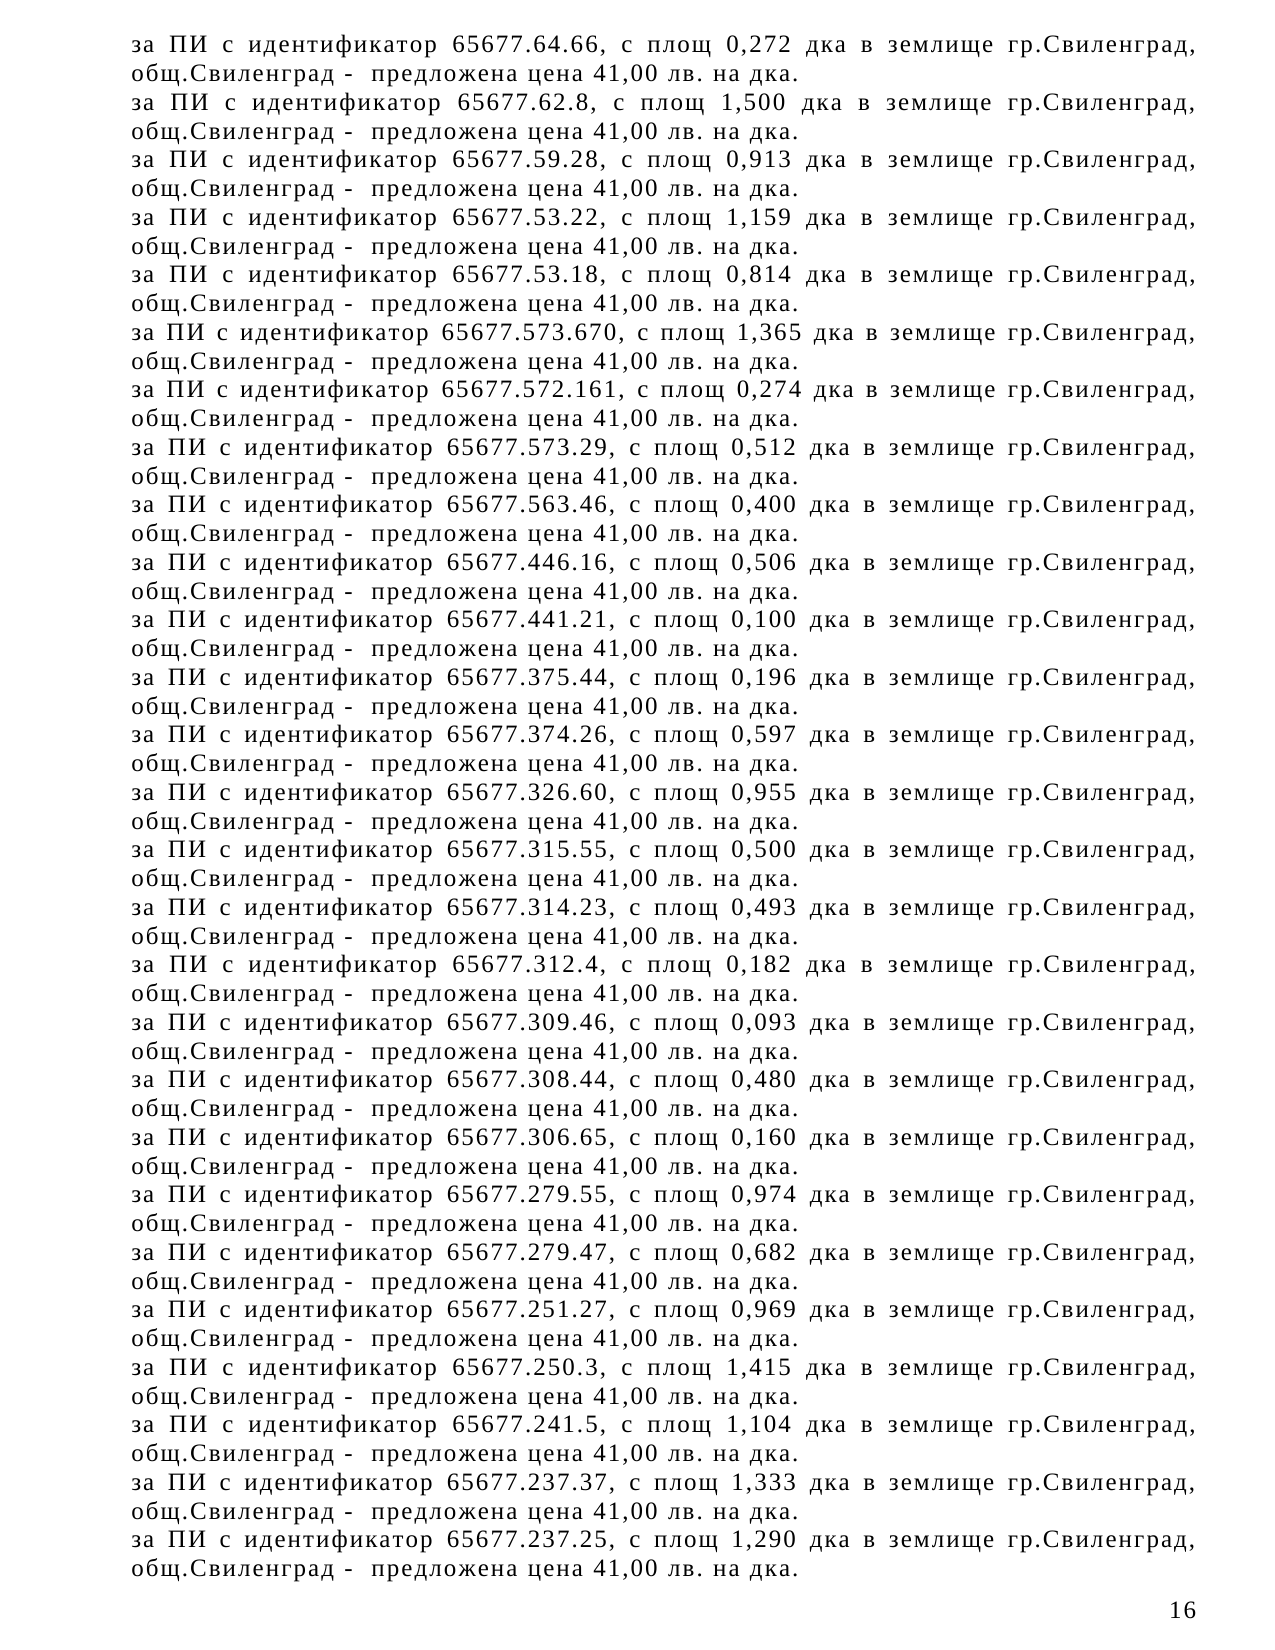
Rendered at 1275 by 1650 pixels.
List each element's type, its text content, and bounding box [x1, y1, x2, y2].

text за ПИ с идентификатор 65677.573.29, с площ 0,512 дка в землище гр.Свиленград, общ.Свиленград - предложена цена 41,00 лв. на дка. [131, 432, 1196, 489]
text за ПИ с идентификатор 65677.251.27, с площ 0,969 дка в землище гр.Свиленград, общ.Свиленград - предложена цена 41,00 лв. на дка. [131, 1294, 1196, 1352]
text за ПИ с идентификатор 65677.563.46, с площ 0,400 дка в землище гр.Свиленград, общ.Свиленград - предложена цена 41,00 лв. на дка. [131, 489, 1196, 547]
text за ПИ с идентификатор 65677.237.37, с площ 1,333 дка в землище гр.Свиленград, общ.Свиленград - предложена цена 41,00 лв. на дка. [131, 1467, 1196, 1524]
text за ПИ с идентификатор 65677.309.46, с площ 0,093 дка в землище гр.Свиленград, общ.Свиленград - предложена цена 41,00 лв. на дка. [131, 1007, 1196, 1064]
text за ПИ с идентификатор 65677.279.47, с площ 0,682 дка в землище гр.Свиленград, общ.Свиленград - предложена цена 41,00 лв. на дка. [131, 1237, 1196, 1294]
text за ПИ с идентификатор 65677.241.5, с площ 1,104 дка в землище гр.Свиленград, общ.Свиленград - предложена цена 41,00 лв. на дка. [131, 1409, 1196, 1467]
text за ПИ с идентификатор 65677.59.28, с площ 0,913 дка в землище гр.Свиленград, общ.Свиленград - предложена цена 41,00 лв. на дка. [131, 144, 1196, 202]
text за ПИ с идентификатор 65677.573.670, с площ 1,365 дка в землище гр.Свиленград, общ.Свиленград - предложена цена 41,00 лв. на дка. [131, 317, 1196, 374]
text за ПИ с идентификатор 65677.374.26, с площ 0,597 дка в землище гр.Свиленград, общ.Свиленград - предложена цена 41,00 лв. на дка. [131, 719, 1196, 777]
text за ПИ с идентификатор 65677.446.16, с площ 0,506 дка в землище гр.Свиленград, общ.Свиленград - предложена цена 41,00 лв. на дка. [131, 547, 1196, 604]
text за ПИ с идентификатор 65677.308.44, с площ 0,480 дка в землище гр.Свиленград, общ.Свиленград - предложена цена 41,00 лв. на дка. [131, 1064, 1196, 1122]
text за ПИ с идентификатор 65677.250.3, с площ 1,415 дка в землище гр.Свиленград, общ.Свиленград - предложена цена 41,00 лв. на дка. [131, 1352, 1196, 1409]
text за ПИ с идентификатор 65677.572.161, с площ 0,274 дка в землище гр.Свиленград, общ.Свиленград - предложена цена 41,00 лв. на дка. [131, 374, 1196, 432]
text за ПИ с идентификатор 65677.62.8, с площ 1,500 дка в землище гр.Свиленград, общ.Свиленград - предложена цена 41,00 лв. на дка. [131, 87, 1196, 144]
text за ПИ с идентификатор 65677.326.60, с площ 0,955 дка в землище гр.Свиленград, общ.Свиленград - предложена цена 41,00 лв. на дка. [131, 777, 1196, 834]
text за ПИ с идентификатор 65677.237.25, с площ 1,290 дка в землище гр.Свиленград, общ.Свиленград - предложена цена 41,00 лв. на дка. [131, 1524, 1196, 1582]
text за ПИ с идентификатор 65677.306.65, с площ 0,160 дка в землище гр.Свиленград, общ.Свиленград - предложена цена 41,00 лв. на дка. [131, 1122, 1196, 1179]
text за ПИ с идентификатор 65677.279.55, с площ 0,974 дка в землище гр.Свиленград, общ.Свиленград - предложена цена 41,00 лв. на дка. [131, 1179, 1196, 1237]
text за ПИ с идентификатор 65677.375.44, с площ 0,196 дка в землище гр.Свиленград, общ.Свиленград - предложена цена 41,00 лв. на дка. [131, 662, 1196, 719]
text за ПИ с идентификатор 65677.53.18, с площ 0,814 дка в землище гр.Свиленград, общ.Свиленград - предложена цена 41,00 лв. на дка. [131, 259, 1196, 317]
text за ПИ с идентификатор 65677.312.4, с площ 0,182 дка в землище гр.Свиленград, общ.Свиленград - предложена цена 41,00 лв. на дка. [131, 949, 1196, 1007]
text за ПИ с идентификатор 65677.315.55, с площ 0,500 дка в землище гр.Свиленград, общ.Свиленград - предложена цена 41,00 лв. на дка. [131, 834, 1196, 892]
text за ПИ с идентификатор 65677.53.22, с площ 1,159 дка в землище гр.Свиленград, общ.Свиленград - предложена цена 41,00 лв. на дка. [131, 202, 1196, 259]
text за ПИ с идентификатор 65677.64.66, с площ 0,272 дка в землище гр.Свиленград, общ.Свиленград - предложена цена 41,00 лв. на дка. [131, 29, 1196, 87]
text за ПИ с идентификатор 65677.314.23, с площ 0,493 дка в землище гр.Свиленград, общ.Свиленград - предложена цена 41,00 лв. на дка. [131, 892, 1196, 949]
text за ПИ с идентификатор 65677.441.21, с площ 0,100 дка в землище гр.Свиленград, общ.Свиленград - предложена цена 41,00 лв. на дка. [131, 604, 1196, 662]
